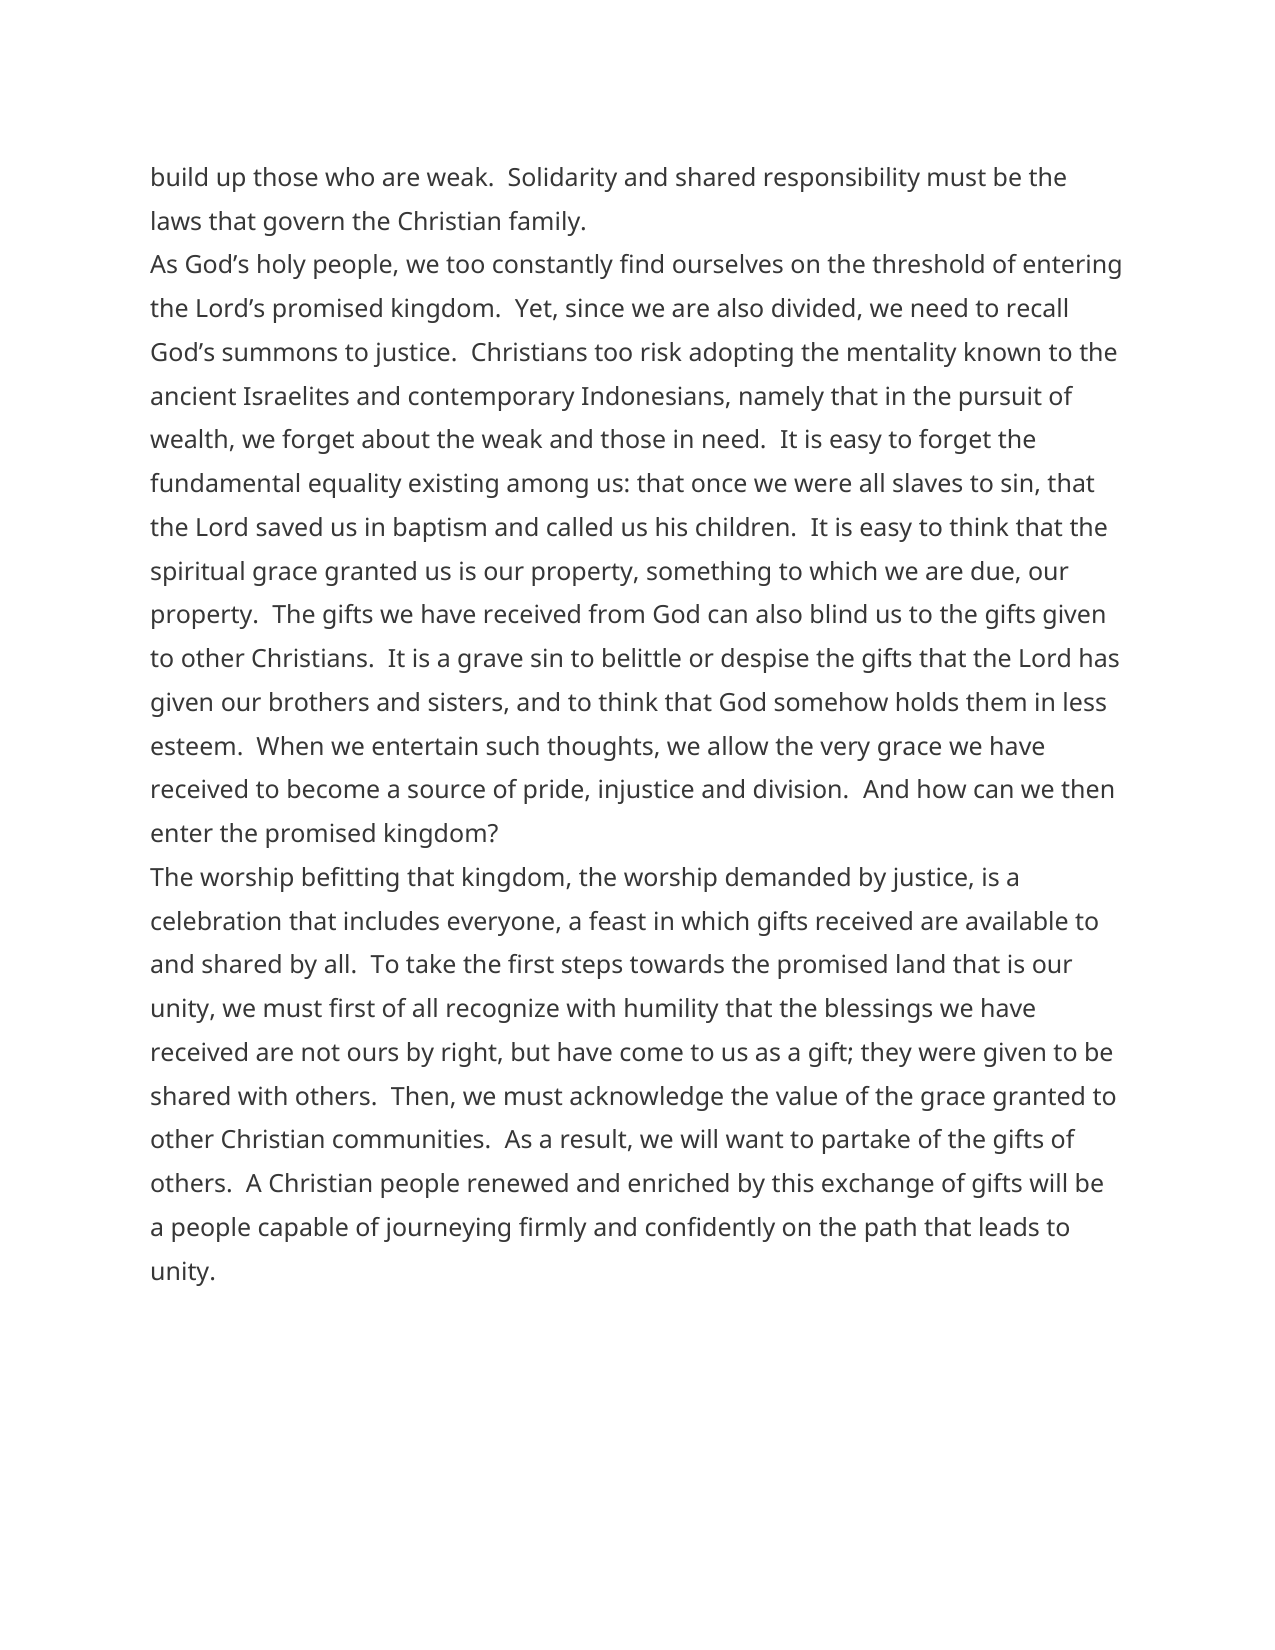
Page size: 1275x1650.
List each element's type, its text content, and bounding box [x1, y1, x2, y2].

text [150, 150, 1125, 237]
text As God’s holy people, we too constantly find ourselves on the threshold of entering the Lord’s promised kingdom. Yet, since we are also divided, we need to recall God’s summons to justice. Christians too risk adopting the mentality known to the ancient Israelites and contemporary Indonesians, namely that in the pursuit of wealth, we forget about the weak and those in need. It is easy to forget the fundamental equality existing among us: that once we were all slaves to sin, that the Lord saved us in baptism and called us his children. It is easy to think that the spiritual grace granted us is our property, something to which we are due, our property. The gifts we have received from God can also blind us to the gifts given to other Christians. It is a grave sin to belittle or despise the gifts that the Lord has given our brothers and sisters, and to think that God somehow holds them in less esteem. When we entertain such thoughts, we allow the very grace we have received to become a source of pride, injustice and division. And how can we then enter the promised kingdom? [150, 237, 1125, 850]
text The worship befitting that kingdom, the worship demanded by justice, is a celebration that includes everyone, a feast in which gifts received are available to and shared by all. To take the first steps towards the promised land that is our unity, we must first of all recognize with humility that the blessings we have received are not ours by right, but have come to us as a gift; they were given to be shared with others. Then, we must acknowledge the value of the grace granted to other Christian communities. As a result, we will want to partake of the gifts of others. A Christian people renewed and enriched by this exchange of gifts will be a people capable of journeying firmly and confidently on the path that leads to unity. [150, 850, 1125, 1287]
